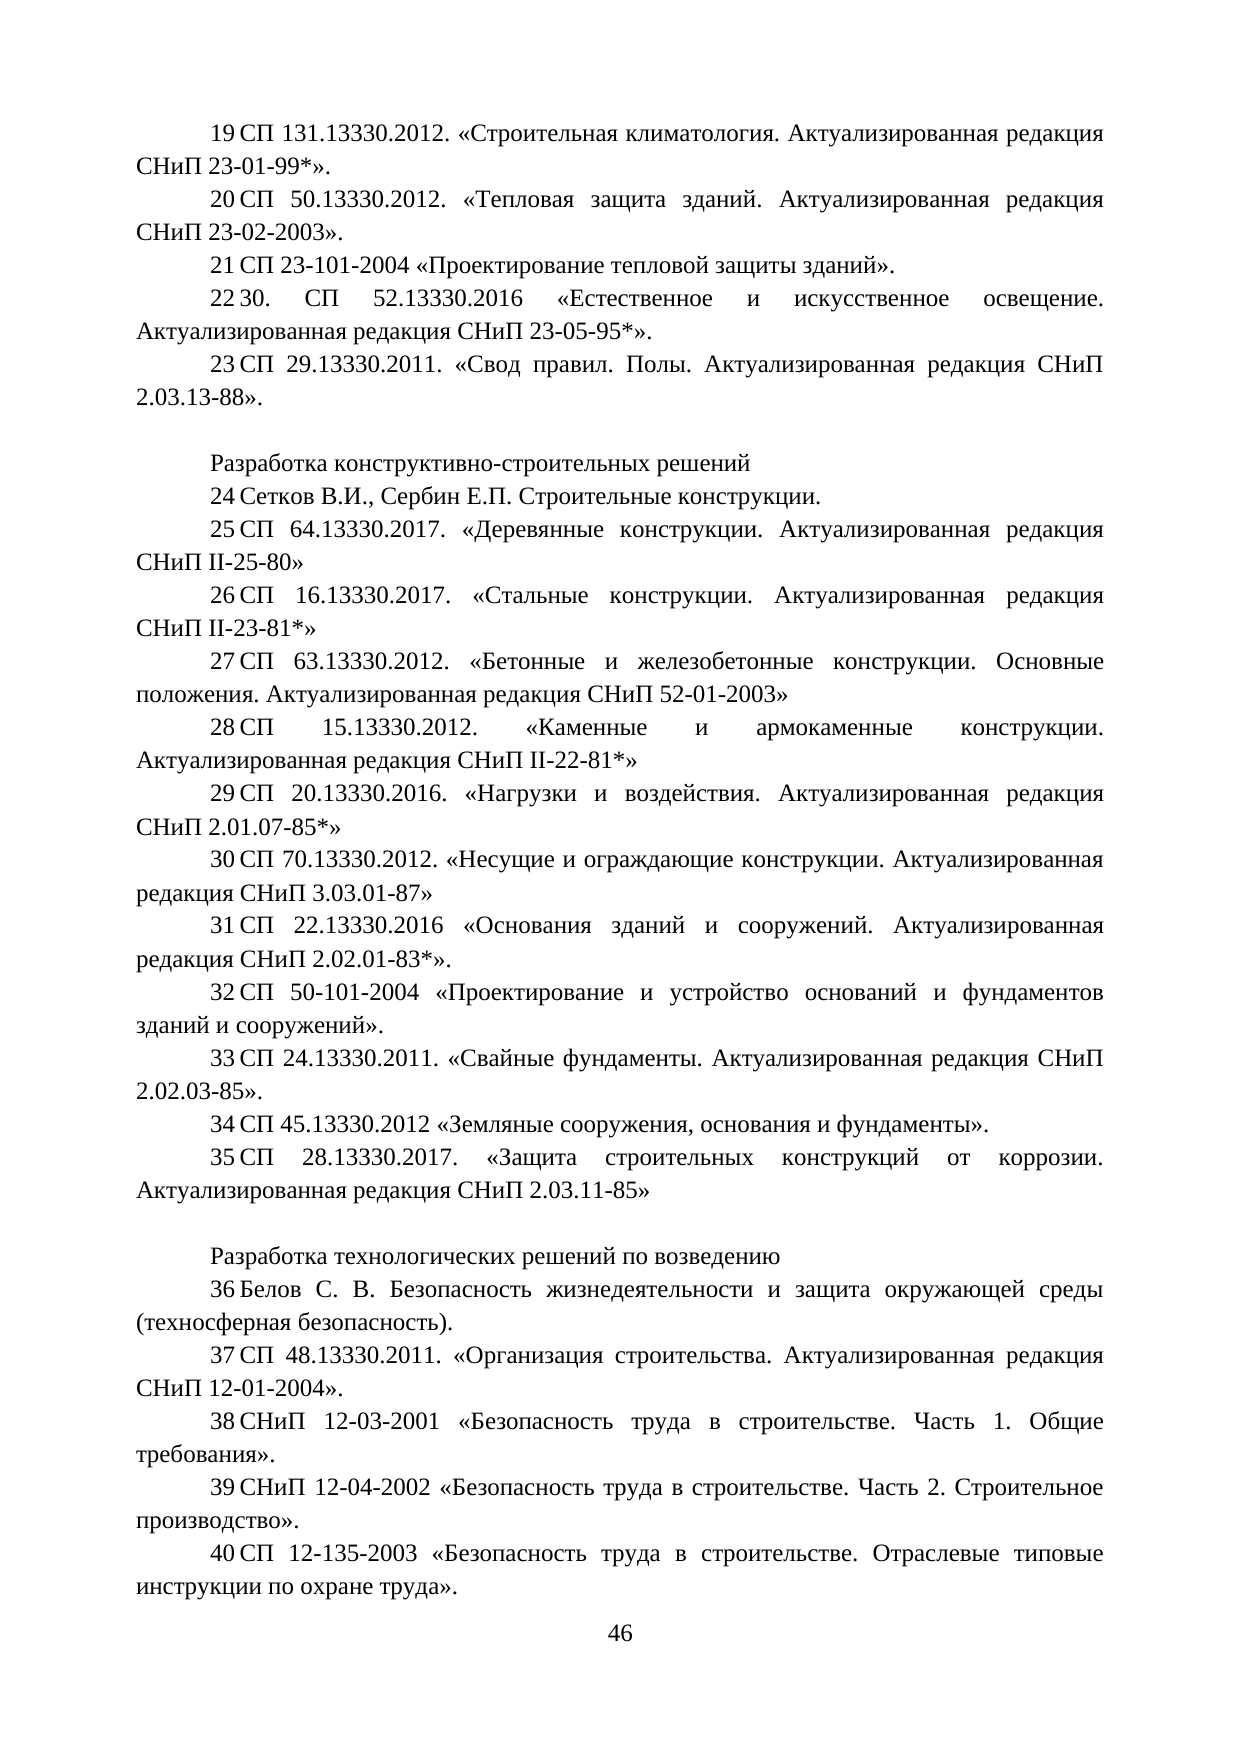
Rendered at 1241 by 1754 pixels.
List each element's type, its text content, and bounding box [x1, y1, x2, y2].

list СП 131.13330.2012. «Строительная климатология. Актуализированная редакция СНиП 23-01-99*». [136, 118, 1104, 180]
list Сетков В.И., Сербин Е.П. Строительные конструкции. [136, 481, 1104, 510]
list СП 64.13330.2017. «Деревянные конструкции. Актуализированная редакция СНиП II-25-80» [136, 514, 1104, 576]
list Белов С. В. Безопасность жизнедеятельности и защита окружающей среды (техносферная безопасность). [136, 1274, 1104, 1336]
list СП 63.13330.2012. «Бетонные и железобетонные конструкции. Основные положения. Актуализированная редакция СНиП 52-01-2003» [136, 646, 1104, 708]
list СП 50-101-2004 «Проектирование и устройство оснований и фундаментов зданий и сооружений». [136, 977, 1104, 1038]
list СП 28.13330.2017. «Защита строительных конструкций от коррозии. Актуализированная редакция СНиП 2.03.11-85» [136, 1142, 1104, 1203]
list СП 15.13330.2012. «Каменные и армокаменные конструкции. Актуализированная редакция СНиП II-22-81*» [136, 712, 1104, 774]
list СП 48.13330.2011. «Организация строительства. Актуализированная редакция СНиП 12-01-2004». [136, 1340, 1104, 1402]
text Разработка конструктивно-строительных решений [136, 448, 1104, 477]
list СП 70.13330.2012. «Несущие и ограждающие конструкции. Актуализированная редакция СНиП 3.03.01-87» [136, 844, 1104, 906]
list СП 12-135-2003 «Безопасность труда в строительстве. Отраслевые типовые инструкции по охране труда». [136, 1538, 1104, 1600]
list СП 23-101-2004 «Проектирование тепловой защиты зданий». [136, 250, 1104, 279]
list 30. СП 52.13330.2016 «Естественное и искусственное освещение. Актуализированная редакция СНиП 23-05-95*». [136, 283, 1104, 345]
list СНиП 12-03-2001 «Безопасность труда в строительстве. Часть 1. Общие требования». [136, 1406, 1104, 1468]
list СП 50.13330.2012. «Тепловая защита зданий. Актуализированная редакция СНиП 23-02-2003». [136, 184, 1104, 246]
list СП 24.13330.2011. «Свайные фундаменты. Актуализированная редакция СНиП 2.02.03-85». [136, 1043, 1104, 1104]
list СП 45.13330.2012 «Земляные сооружения, основания и фундаменты». [136, 1109, 1104, 1137]
list СП 22.13330.2016 «Основания зданий и сооружений. Актуализированная редакция СНиП 2.02.01-83*». [136, 911, 1104, 972]
list СП 20.13330.2016. «Нагрузки и воздействия. Актуализированная редакция СНиП 2.01.07-85*» [136, 778, 1104, 840]
text Разработка технологических решений по возведению [136, 1241, 1104, 1269]
list СП 29.13330.2011. «Свод правил. Полы. Актуализированная редакция СНиП 2.03.13-88». [136, 349, 1104, 411]
list СП 16.13330.2017. «Стальные конструкции. Актуализированная редакция СНиП II-23-81*» [136, 580, 1104, 642]
list СНиП 12-04-2002 «Безопасность труда в строительстве. Часть 2. Строительное производство». [136, 1472, 1104, 1534]
